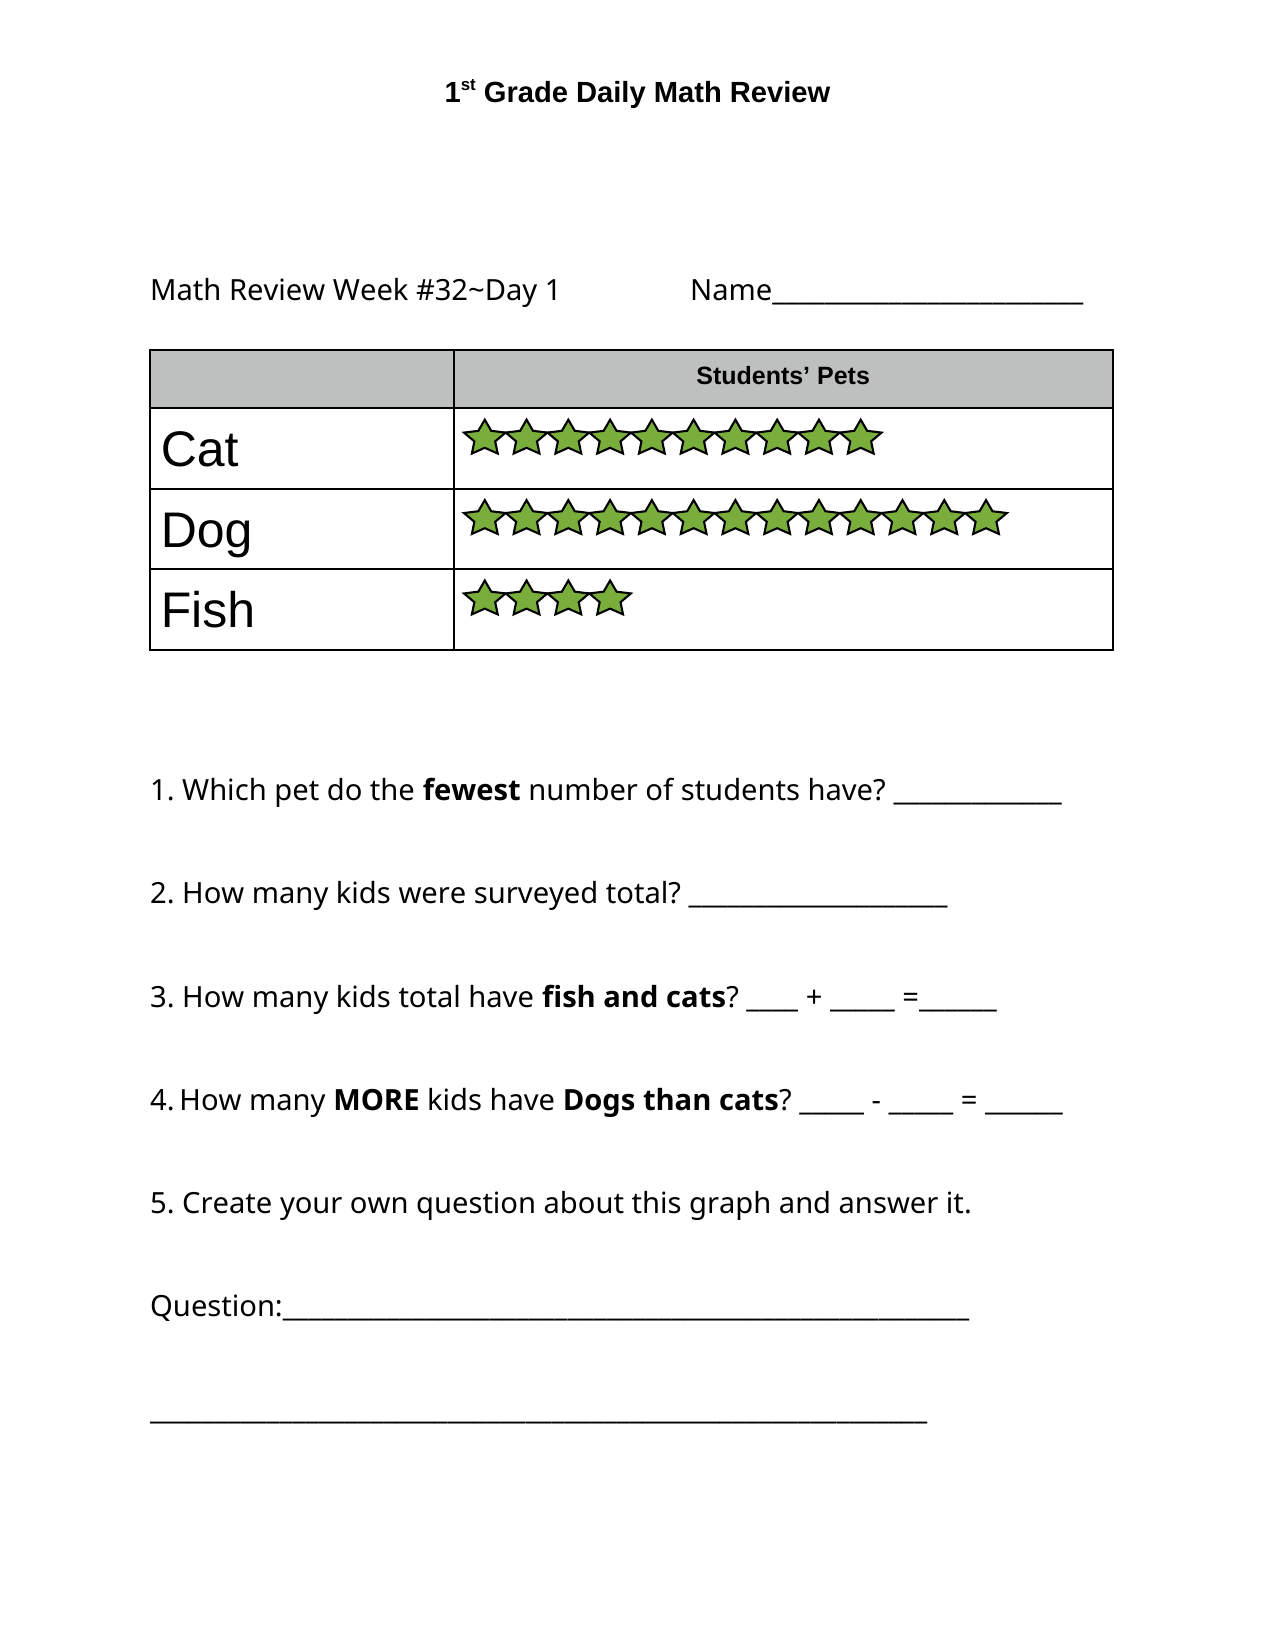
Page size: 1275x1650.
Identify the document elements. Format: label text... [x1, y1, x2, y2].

table_cell Dog [151, 490, 453, 568]
table_cell Cat [151, 409, 453, 488]
text 3. How many kids total have fish and cats? ____ + _____ =______ [150, 976, 1125, 1016]
text 1. Which pet do the fewest number of students have? _____________ [150, 770, 1125, 809]
text Question:_____________________________________________________ [150, 1285, 1125, 1325]
table_cell Fish [151, 570, 453, 648]
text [150, 1388, 1125, 1428]
table_header [151, 351, 453, 407]
table_cell [455, 409, 1112, 488]
text 2. How many kids were surveyed total? ____________________ [150, 873, 1125, 912]
list How many MORE kids have Dogs than cats? _____ - _____ = ______ [150, 1079, 1125, 1119]
text 5. Create your own question about this graph and answer it. [150, 1182, 1125, 1222]
table_cell [455, 490, 1112, 568]
table_header Students’ Pets [455, 351, 1112, 407]
text Math Review Week #32~Day 1 Name________________________ [150, 269, 1125, 309]
table_cell [455, 570, 1112, 648]
